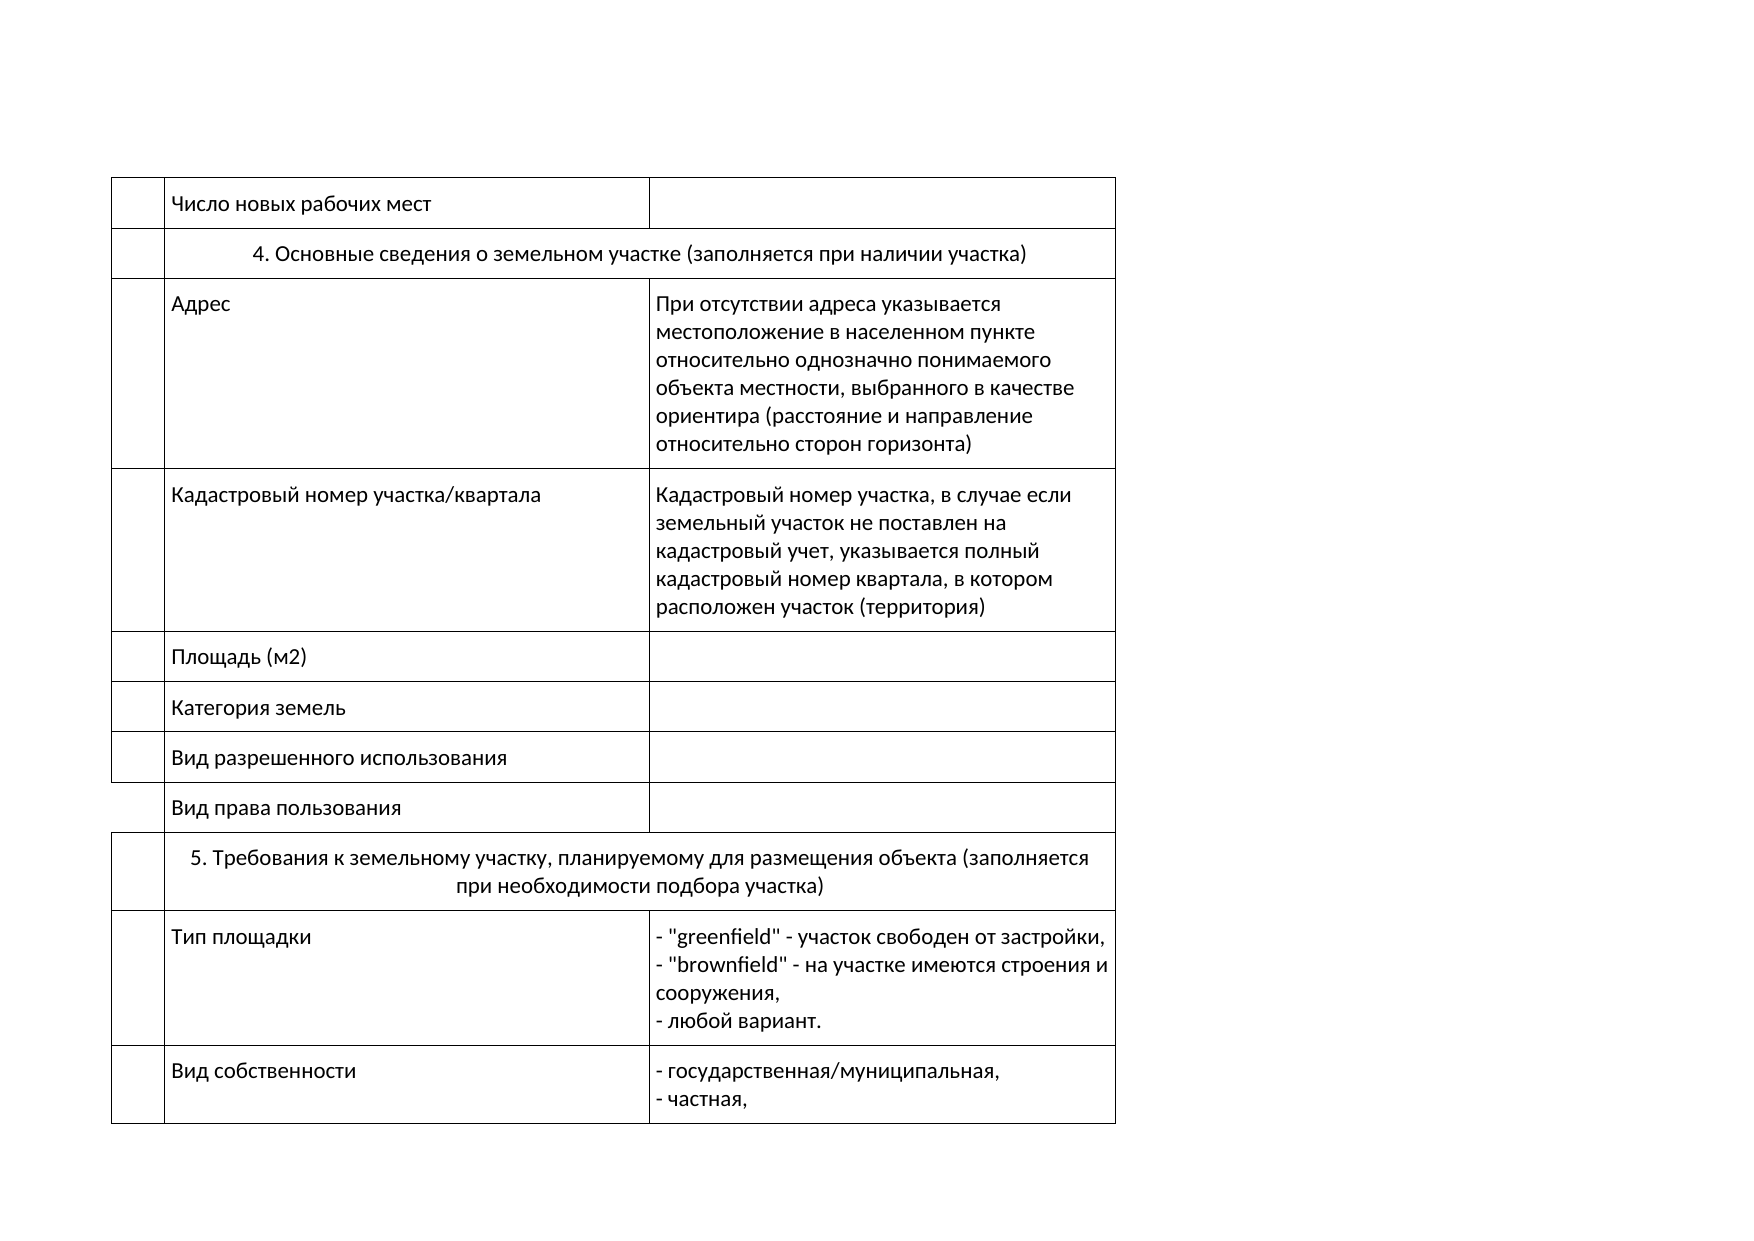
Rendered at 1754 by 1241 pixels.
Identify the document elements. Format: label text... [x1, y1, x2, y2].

table_cell [112, 911, 164, 1044]
table_cell [650, 783, 1115, 832]
table_cell При отсутствии адреса указывается местоположение в населенном пункте относительно однозначно понимаемого объекта местности, выбранного в качестве ориентира (расстояние и направление относительно сторон горизонта) [650, 279, 1115, 468]
table_cell [112, 1046, 164, 1123]
table_cell Категория земель [165, 682, 649, 731]
table_cell [112, 632, 164, 681]
table_cell 4. Основные сведения о земельном участке (заполняется при наличии участка) [165, 229, 1115, 278]
table_cell [112, 682, 164, 731]
table_cell [112, 279, 164, 468]
table_cell 5. Требования к земельному участку, планируемому для размещения объекта (заполняется при необходимости подбора участка) [165, 833, 1115, 910]
table_cell Кадастровый номер участка, в случае если земельный участок не поставлен на кадастровый учет, указывается полный кадастровый номер квартала, в котором расположен участок (территория) [650, 469, 1115, 631]
table_cell [112, 178, 164, 227]
table_cell [112, 469, 164, 631]
table_cell [112, 833, 164, 910]
table_cell [112, 229, 164, 278]
table_cell Вид разрешенного использования [165, 732, 649, 782]
table_cell Площадь (м2) [165, 632, 649, 681]
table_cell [650, 1046, 1115, 1123]
table_cell Тип площадки [165, 911, 649, 1044]
table_cell [650, 732, 1115, 782]
table_cell - "greenfield" - участок свободен от застройки, - "brownfield" - на участке имеются строения и сооружения, - любой вариант. [650, 911, 1115, 1044]
table_cell Вид собственности [165, 1046, 649, 1123]
table_cell Вид права пользования [165, 783, 649, 832]
table_cell [650, 632, 1115, 681]
table_cell [650, 682, 1115, 731]
table_cell [112, 783, 164, 832]
table_cell Число новых рабочих мест [165, 178, 649, 227]
table_cell [112, 732, 164, 782]
table_cell Кадастровый номер участка/квартала [165, 469, 649, 631]
table_cell Адрес [165, 279, 649, 468]
table_cell [650, 178, 1115, 227]
